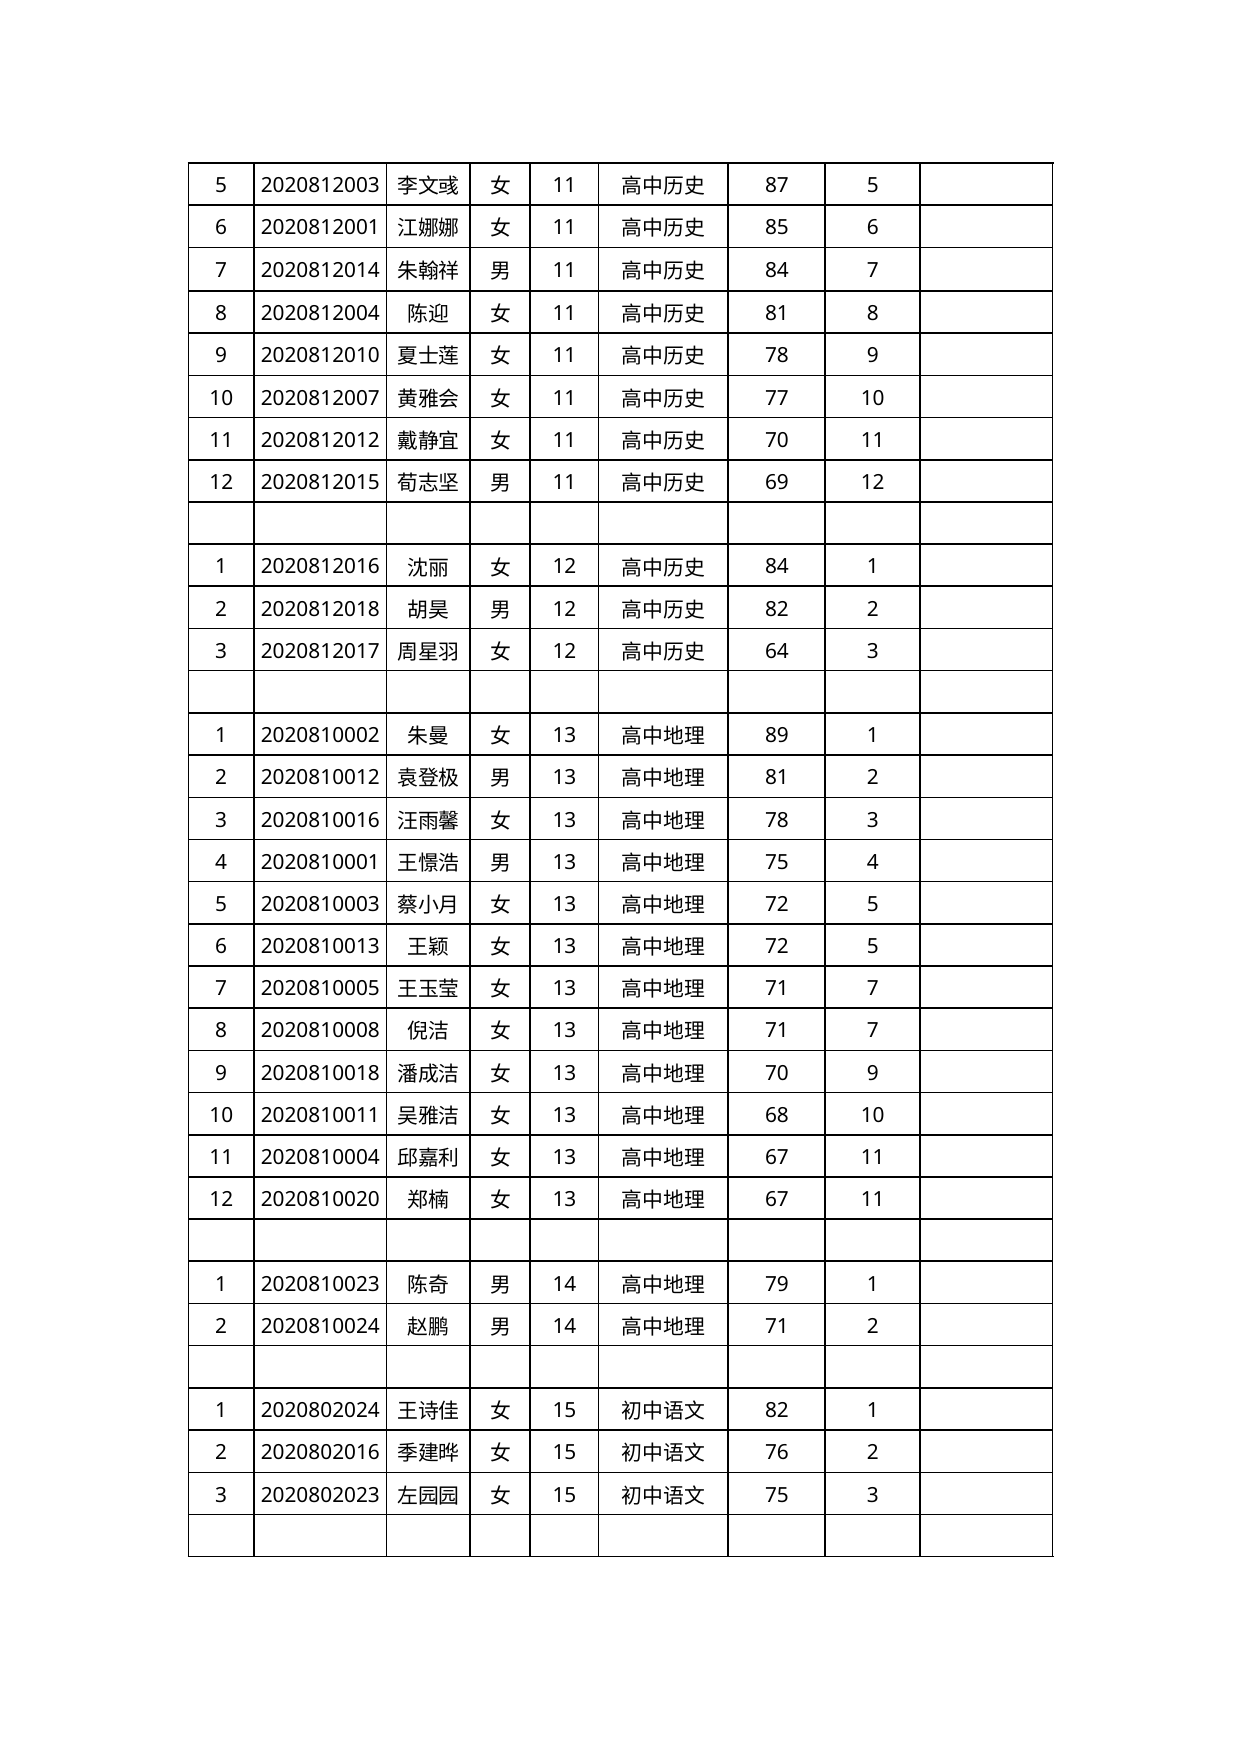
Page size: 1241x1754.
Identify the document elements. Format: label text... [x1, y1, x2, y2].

table_cell [921, 629, 1052, 670]
table_cell 70 [729, 1051, 824, 1092]
table_cell [471, 1515, 529, 1556]
table_cell 女 [471, 164, 529, 204]
table_cell 13 [531, 1009, 598, 1049]
table_cell 女 [471, 1389, 529, 1429]
table_cell 76 [729, 1431, 824, 1471]
table_cell 朱曼 [387, 714, 469, 754]
table_cell [531, 1515, 598, 1556]
table_cell 87 [729, 164, 824, 204]
table_cell 9 [826, 1051, 919, 1092]
table_cell 2020812018 [255, 587, 386, 628]
table_cell 女 [471, 629, 529, 670]
table_cell [255, 1346, 386, 1387]
table_cell 女 [471, 292, 529, 332]
table_cell 王颖 [387, 925, 469, 965]
table_cell 季建晔 [387, 1431, 469, 1471]
table_cell 王憬浩 [387, 840, 469, 881]
table_cell 10 [826, 1093, 919, 1134]
table_cell 吴雅洁 [387, 1093, 469, 1134]
table_cell 2020810008 [255, 1009, 386, 1049]
table_cell 12 [531, 629, 598, 670]
table_cell 2 [189, 1431, 253, 1471]
table_cell 高中历史 [599, 587, 727, 628]
table_cell [387, 503, 469, 543]
table_cell 13 [531, 756, 598, 796]
table_cell 邱嘉利 [387, 1136, 469, 1176]
table_cell 3 [826, 798, 919, 838]
table_cell [921, 1389, 1052, 1429]
table_cell 14 [531, 1262, 598, 1303]
table_cell 6 [826, 206, 919, 246]
table_cell 6 [189, 925, 253, 965]
table_cell [531, 1220, 598, 1260]
table_cell [599, 1220, 727, 1260]
table_cell 89 [729, 714, 824, 754]
table_cell [921, 248, 1052, 290]
table_cell 夏士莲 [387, 334, 469, 374]
table_cell 李文彧 [387, 164, 469, 204]
table_cell 2 [826, 1431, 919, 1471]
table_cell 2020810004 [255, 1136, 386, 1176]
table_cell 荀志坚 [387, 461, 469, 501]
table_cell 13 [531, 925, 598, 965]
table_cell [921, 545, 1052, 585]
table_cell [387, 1346, 469, 1387]
table_cell 左园园 [387, 1473, 469, 1513]
table_cell 11 [531, 164, 598, 204]
table_cell 高中历史 [599, 206, 727, 246]
table_cell 4 [826, 840, 919, 881]
table_cell 高中地理 [599, 1262, 727, 1303]
table_cell [189, 1220, 253, 1260]
table_cell [387, 671, 469, 712]
table_cell 11 [531, 461, 598, 501]
table_cell [921, 1009, 1052, 1049]
table_cell 汪雨馨 [387, 798, 469, 838]
table_cell [255, 503, 386, 543]
table_cell [921, 292, 1052, 332]
table_cell 1 [826, 545, 919, 585]
table_cell 13 [531, 1136, 598, 1176]
table_cell 15 [531, 1473, 598, 1513]
table_cell [921, 1178, 1052, 1218]
table_cell 2020810013 [255, 925, 386, 965]
table_cell 高中地理 [599, 1178, 727, 1218]
table_cell 郑楠 [387, 1178, 469, 1218]
table_cell 13 [531, 840, 598, 881]
table_cell 10 [826, 376, 919, 417]
table_cell 11 [189, 1136, 253, 1176]
table_cell 女 [471, 1136, 529, 1176]
table_cell [921, 1473, 1052, 1513]
table_cell [921, 967, 1052, 1007]
table_cell [921, 503, 1052, 543]
table_cell 2020812012 [255, 418, 386, 459]
table_cell 2 [826, 587, 919, 628]
table_cell 5 [189, 164, 253, 204]
table_cell 8 [826, 292, 919, 332]
table_cell 2020810018 [255, 1051, 386, 1092]
table_cell [921, 418, 1052, 459]
table_cell 倪洁 [387, 1009, 469, 1049]
table_cell [921, 756, 1052, 796]
table_cell 11 [826, 418, 919, 459]
table_cell [921, 1093, 1052, 1134]
table_cell 13 [531, 1051, 598, 1092]
table_cell [921, 1304, 1052, 1345]
table_cell 高中地理 [599, 798, 727, 838]
table_cell [531, 1346, 598, 1387]
table_cell [531, 671, 598, 712]
table_cell [826, 1220, 919, 1260]
table_cell 4 [189, 840, 253, 881]
table_cell [921, 1431, 1052, 1471]
table_cell 黄雅会 [387, 376, 469, 417]
table_cell 男 [471, 587, 529, 628]
table_cell [921, 714, 1052, 754]
table_cell 高中地理 [599, 756, 727, 796]
table_cell 男 [471, 1262, 529, 1303]
table_cell 女 [471, 545, 529, 585]
table_cell 3 [189, 798, 253, 838]
table_cell 2020810002 [255, 714, 386, 754]
table_cell 12 [531, 545, 598, 585]
table_cell [189, 503, 253, 543]
table_cell 朱翰祥 [387, 248, 469, 290]
table_cell [255, 1515, 386, 1556]
table_cell 2020812003 [255, 164, 386, 204]
table_cell [826, 503, 919, 543]
table_cell 2020812010 [255, 334, 386, 374]
table_cell [471, 1220, 529, 1260]
table_cell 68 [729, 1093, 824, 1134]
table_cell 女 [471, 1093, 529, 1134]
table_cell 女 [471, 798, 529, 838]
table_cell 男 [471, 840, 529, 881]
table_cell [921, 925, 1052, 965]
table_cell 2020802024 [255, 1389, 386, 1429]
table_cell [921, 1515, 1052, 1556]
table_cell 2 [826, 756, 919, 796]
table_cell 8 [189, 1009, 253, 1049]
table_cell 71 [729, 1304, 824, 1345]
table_cell 陈迎 [387, 292, 469, 332]
table_cell 6 [189, 206, 253, 246]
table_cell 9 [189, 1051, 253, 1092]
table_cell [471, 503, 529, 543]
table_cell [921, 840, 1052, 881]
table_cell [921, 798, 1052, 838]
table_cell 72 [729, 882, 824, 923]
table_cell 75 [729, 840, 824, 881]
table_cell 2 [189, 587, 253, 628]
table_cell [599, 671, 727, 712]
table_cell 2020810001 [255, 840, 386, 881]
table_cell 11 [531, 292, 598, 332]
table_cell [729, 1515, 824, 1556]
table_cell 84 [729, 248, 824, 290]
table_cell [189, 671, 253, 712]
table_cell 15 [531, 1389, 598, 1429]
table_cell 女 [471, 1178, 529, 1218]
table_cell 高中地理 [599, 714, 727, 754]
table_cell 8 [189, 292, 253, 332]
table_cell 2020812016 [255, 545, 386, 585]
table_cell 高中地理 [599, 1051, 727, 1092]
table_cell 3 [826, 1473, 919, 1513]
table_cell 沈丽 [387, 545, 469, 585]
table_cell 男 [471, 248, 529, 290]
table_cell 12 [189, 1178, 253, 1218]
table_cell [921, 1051, 1052, 1092]
table_cell [599, 1346, 727, 1387]
table_cell 15 [531, 1431, 598, 1471]
table_cell 初中语文 [599, 1473, 727, 1513]
table_cell 1 [189, 1262, 253, 1303]
table_cell [599, 1515, 727, 1556]
table_cell 7 [826, 967, 919, 1007]
table_cell [921, 206, 1052, 246]
table_cell 2020812001 [255, 206, 386, 246]
table_cell 高中地理 [599, 1009, 727, 1049]
table_cell 女 [471, 714, 529, 754]
table_cell 高中历史 [599, 461, 727, 501]
table_cell 赵鹏 [387, 1304, 469, 1345]
table_cell 2 [826, 1304, 919, 1345]
table_cell 女 [471, 967, 529, 1007]
table_cell 3 [189, 629, 253, 670]
table_cell 5 [826, 882, 919, 923]
table_cell 高中地理 [599, 967, 727, 1007]
table_cell 周星羽 [387, 629, 469, 670]
table_cell 女 [471, 925, 529, 965]
table_cell [921, 461, 1052, 501]
table_cell 2020810005 [255, 967, 386, 1007]
table_cell 高中地理 [599, 882, 727, 923]
table_cell 10 [189, 376, 253, 417]
table_cell 2020810003 [255, 882, 386, 923]
table_cell 84 [729, 545, 824, 585]
table_cell [921, 376, 1052, 417]
table_cell 男 [471, 1304, 529, 1345]
table_cell 2020810012 [255, 756, 386, 796]
table_cell 2020802023 [255, 1473, 386, 1513]
table_cell 男 [471, 461, 529, 501]
table_cell 2020810023 [255, 1262, 386, 1303]
table_cell [387, 1515, 469, 1556]
table_cell 77 [729, 376, 824, 417]
table_cell 1 [826, 1389, 919, 1429]
table_cell [471, 671, 529, 712]
table_cell 71 [729, 967, 824, 1007]
table_cell 70 [729, 418, 824, 459]
table_cell 1 [189, 714, 253, 754]
table_cell 女 [471, 882, 529, 923]
table_cell 13 [531, 798, 598, 838]
table_cell 高中地理 [599, 1136, 727, 1176]
table_cell 81 [729, 756, 824, 796]
table_cell 11 [189, 418, 253, 459]
table_cell 2020810024 [255, 1304, 386, 1345]
table_cell 高中地理 [599, 1093, 727, 1134]
table_cell [531, 503, 598, 543]
table_cell [921, 1136, 1052, 1176]
table_cell 75 [729, 1473, 824, 1513]
table_cell 82 [729, 587, 824, 628]
table_cell 女 [471, 376, 529, 417]
table_cell 12 [826, 461, 919, 501]
table_cell 1 [189, 1389, 253, 1429]
table_cell 13 [531, 967, 598, 1007]
table_cell 7 [826, 1009, 919, 1049]
table_cell 13 [531, 714, 598, 754]
table_cell 13 [531, 1093, 598, 1134]
table_cell [921, 1220, 1052, 1260]
table_cell 2020812015 [255, 461, 386, 501]
table_cell 11 [531, 418, 598, 459]
table_cell 1 [826, 1262, 919, 1303]
table_cell 72 [729, 925, 824, 965]
table_cell 高中地理 [599, 1304, 727, 1345]
table_cell 陈奇 [387, 1262, 469, 1303]
table_cell 女 [471, 1473, 529, 1513]
table_cell 初中语文 [599, 1431, 727, 1471]
table_cell 高中历史 [599, 292, 727, 332]
table_cell 9 [189, 334, 253, 374]
table_cell 12 [189, 461, 253, 501]
table_cell [921, 164, 1052, 204]
table_cell [826, 1346, 919, 1387]
table_cell 高中地理 [599, 925, 727, 965]
table_cell 64 [729, 629, 824, 670]
table_cell 胡昊 [387, 587, 469, 628]
table_cell [921, 882, 1052, 923]
table_cell 5 [826, 925, 919, 965]
table_cell 9 [826, 334, 919, 374]
table_cell 5 [189, 882, 253, 923]
table_cell 高中历史 [599, 629, 727, 670]
table_cell [921, 587, 1052, 628]
table_cell 1 [189, 545, 253, 585]
table_cell 2 [189, 1304, 253, 1345]
table_cell 高中历史 [599, 334, 727, 374]
table_cell 2020810011 [255, 1093, 386, 1134]
table_cell 2020812014 [255, 248, 386, 290]
table_cell 11 [531, 248, 598, 290]
table_cell 12 [531, 587, 598, 628]
table_cell 3 [826, 629, 919, 670]
table_cell [729, 1220, 824, 1260]
table_cell [599, 503, 727, 543]
table_cell [255, 671, 386, 712]
table_cell 5 [826, 164, 919, 204]
table_cell 男 [471, 756, 529, 796]
table_cell [921, 1346, 1052, 1387]
table_cell 女 [471, 1009, 529, 1049]
table_cell 2 [189, 756, 253, 796]
table_cell 女 [471, 206, 529, 246]
table_cell 7 [189, 248, 253, 290]
table_cell [729, 503, 824, 543]
table_cell [729, 1346, 824, 1387]
table_cell 高中历史 [599, 376, 727, 417]
table_cell 13 [531, 882, 598, 923]
table_cell [921, 1262, 1052, 1303]
table_cell 高中历史 [599, 418, 727, 459]
table_cell 蔡小月 [387, 882, 469, 923]
table_cell 2020812007 [255, 376, 386, 417]
table_cell 女 [471, 1051, 529, 1092]
table_cell 78 [729, 334, 824, 374]
table_cell 67 [729, 1178, 824, 1218]
table_cell 2020810016 [255, 798, 386, 838]
table_cell 2020810020 [255, 1178, 386, 1218]
table_cell [826, 671, 919, 712]
table_cell 袁登极 [387, 756, 469, 796]
table_cell 7 [189, 967, 253, 1007]
table_cell 潘成洁 [387, 1051, 469, 1092]
table_cell 13 [531, 1178, 598, 1218]
table_cell 79 [729, 1262, 824, 1303]
table_cell 2020812004 [255, 292, 386, 332]
table_cell [255, 1220, 386, 1260]
table_cell [387, 1220, 469, 1260]
table_cell 11 [531, 206, 598, 246]
table_cell 71 [729, 1009, 824, 1049]
table_cell 女 [471, 418, 529, 459]
table_cell 高中历史 [599, 545, 727, 585]
table_cell [189, 1346, 253, 1387]
table_cell 11 [826, 1178, 919, 1218]
table_cell 2020812017 [255, 629, 386, 670]
table_cell 11 [826, 1136, 919, 1176]
table_cell [826, 1515, 919, 1556]
table_cell 王诗佳 [387, 1389, 469, 1429]
table_cell 高中历史 [599, 164, 727, 204]
table_cell 女 [471, 334, 529, 374]
table_cell 78 [729, 798, 824, 838]
table_cell 82 [729, 1389, 824, 1429]
table_cell 3 [189, 1473, 253, 1513]
table_cell 王玉莹 [387, 967, 469, 1007]
table_cell 69 [729, 461, 824, 501]
table_cell [471, 1346, 529, 1387]
table_cell 戴静宜 [387, 418, 469, 459]
table_cell 11 [531, 334, 598, 374]
table_cell [921, 334, 1052, 374]
table_cell 女 [471, 1431, 529, 1471]
table_cell 85 [729, 206, 824, 246]
table_cell [921, 671, 1052, 712]
table_cell 7 [826, 248, 919, 290]
table_cell [729, 671, 824, 712]
table_cell 10 [189, 1093, 253, 1134]
table_cell 1 [826, 714, 919, 754]
table_cell 14 [531, 1304, 598, 1345]
table_cell 江娜娜 [387, 206, 469, 246]
table_cell 2020802016 [255, 1431, 386, 1471]
table_cell 81 [729, 292, 824, 332]
table_cell 初中语文 [599, 1389, 727, 1429]
table_cell [189, 1515, 253, 1556]
table_cell 11 [531, 376, 598, 417]
table_cell 67 [729, 1136, 824, 1176]
table_cell 高中历史 [599, 248, 727, 290]
table_cell 高中地理 [599, 840, 727, 881]
